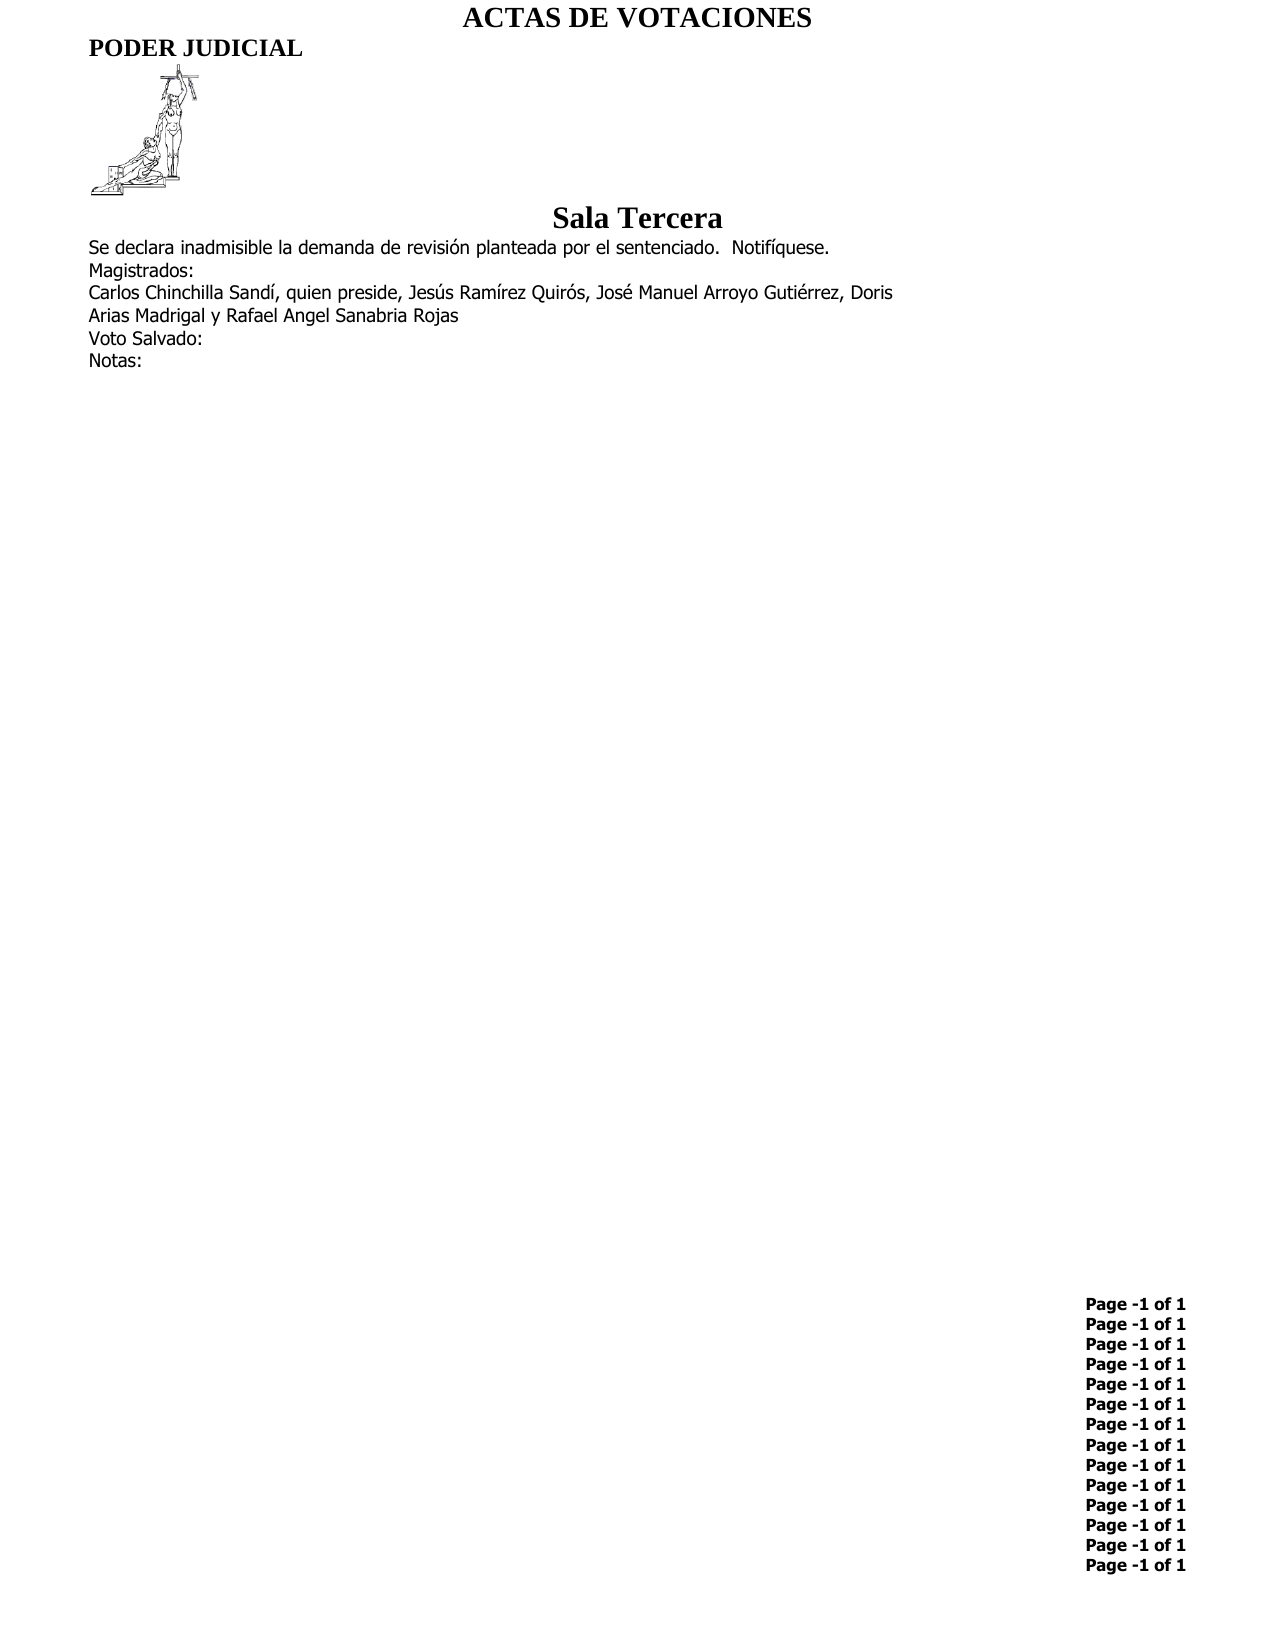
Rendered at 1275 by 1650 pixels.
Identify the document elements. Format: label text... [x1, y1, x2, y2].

text Arias Madrigal y Rafael Angel Sanabria Rojas [89, 303, 1186, 326]
text Carlos Chinchilla Sandí, quien preside, Jesús Ramírez Quirós, José Manuel Arroyo Gutiérrez, Doris [89, 281, 1186, 303]
picture [88, 62, 202, 200]
text Notas: [89, 349, 1186, 371]
text Magistrados: [89, 258, 1186, 281]
text Voto Salvado: [89, 326, 1186, 349]
text Se declara inadmisible la demanda de revisión planteada por el sentenciado. Notifíquese. [89, 236, 1186, 258]
